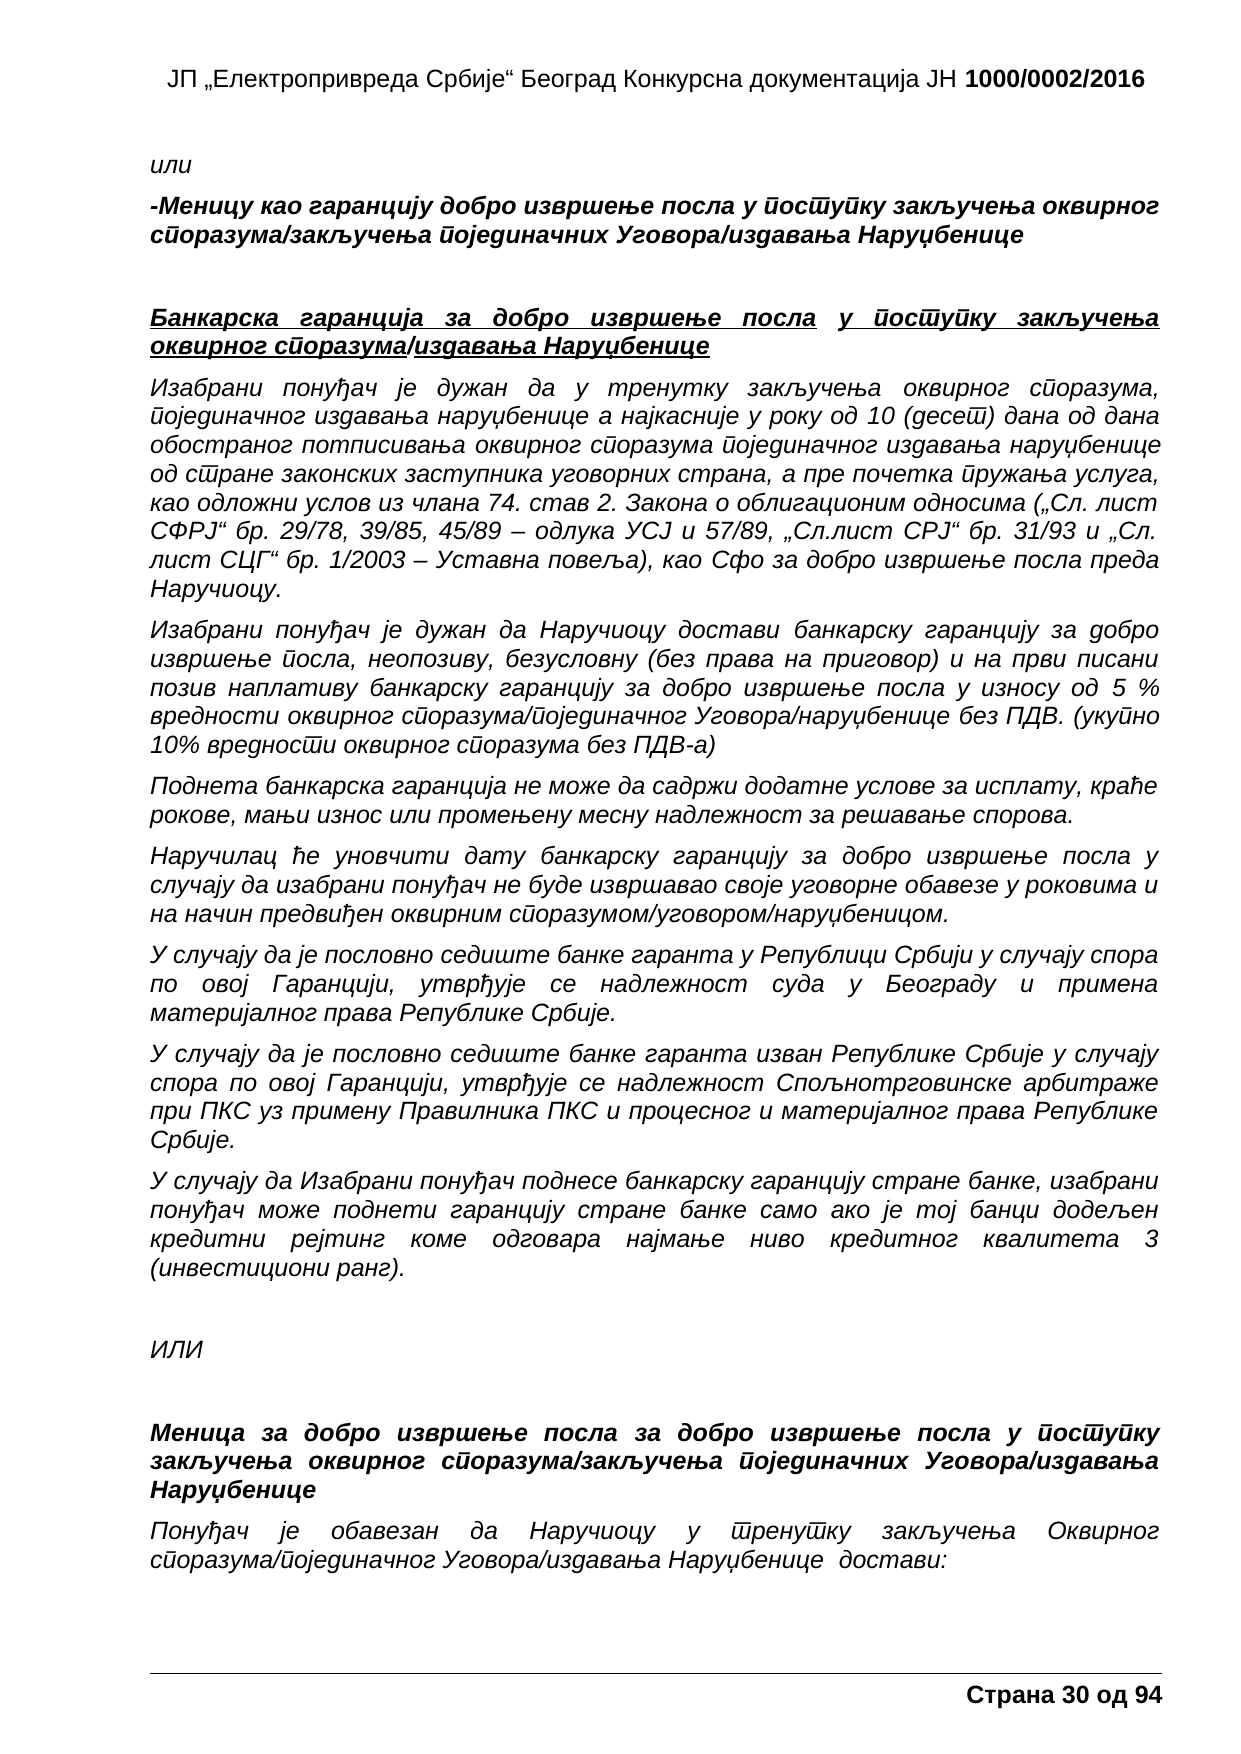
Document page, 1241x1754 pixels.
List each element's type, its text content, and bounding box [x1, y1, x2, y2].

text Банкарска гаранција за добро извршење посла у поступку закључења оквирног споразума/издавања Наруџбенице [150, 302, 1162, 360]
text Понуђач је обавезан да Наручиоцу у тренутку закључења Оквирног споразума/појединачног Уговора/издавања Наруџбенице достави: [150, 1516, 1162, 1574]
text У случају да је пословно седиште банке гаранта у Републици Србији у случају спора по овој Гаранцији, утврђује се надлежност суда у Београду и примена материјалног права Републике Србије. [150, 940, 1162, 1026]
text Меница за добро извршење посла за добро извршење посла у поступку закључења оквирног споразума/закључења појединачних Уговора/издавања Наруџбенице [150, 1417, 1162, 1504]
text или [150, 150, 1162, 179]
text Изабрани понуђач је дужан да Наручиоцу достави банкарску гаранцију за добро извршење посла, неопозиву, безусловну (без права на приговор) и на први писани позив наплативу банкарску гаранцију за добро извршење посла у износу од 5 % вредности оквирног споразума/појединачног Уговора/наруџбенице без ПДВ. (укупно 10% вредности оквирног споразума без ПДВ-а) [150, 615, 1162, 759]
text У случају да Изабрани понуђач поднесе банкарску гаранцију стране банке, изабрани понуђач може поднети гаранцију стране банке само ако је тој банци додељен кредитни рејтинг коме одговара најмање ниво кредитног квалитета 3 (инвестициони ранг). [150, 1166, 1162, 1281]
text Изабрани понуђач је дужан да у тренутку закључења оквирног споразума, појединачног издавања наруџбенице а најкасније у року од 10 (десет) дана од дана обостраног потписивања оквирног споразума појединачног издавања наруџбенице од стране законских заступника уговорних страна, а пре почетка пружања услуга, као одложни услов из члана 74. став 2. Закона о облигационим односима („Сл. лист СФРЈ“ бр. 29/78, 39/85, 45/89 – одлука УСЈ и 57/89, „Сл.лист СРЈ“ бр. 31/93 и „Сл. лист СЦГ“ бр. 1/2003 – Уставна повеља), као Сфо за добро извршење посла преда Наручиоцу. [150, 372, 1162, 602]
text ИЛИ [150, 1335, 1162, 1364]
text Наручилац ће уновчити дату банкарску гаранцију за добро извршење посла у случају да изабрани понуђач не буде извршавао своје уговорне обавезе у роковима и на начин предвиђен оквирним споразумом/уговором/наруџбеницом. [150, 841, 1162, 927]
text У случају да је пословно седиште банке гаранта изван Републике Србије у случају спора по овој Гаранцији, утврђује се надлежност Спољнотрговинске арбитраже при ПКС уз примену Правилника ПКС и процесног и материјалног права Републике Србије. [150, 1039, 1162, 1154]
text -Меницу као гаранцију добро извршење посла у поступку закључења оквирног споразума/закључења појединачних Уговора/издавања Наруџбенице [150, 191, 1162, 249]
text Поднета банкарска гаранција не може да садржи додатне услове за исплату, краће рокове, мањи износ или промењену месну надлежност за решавање спорова. [150, 771, 1162, 829]
